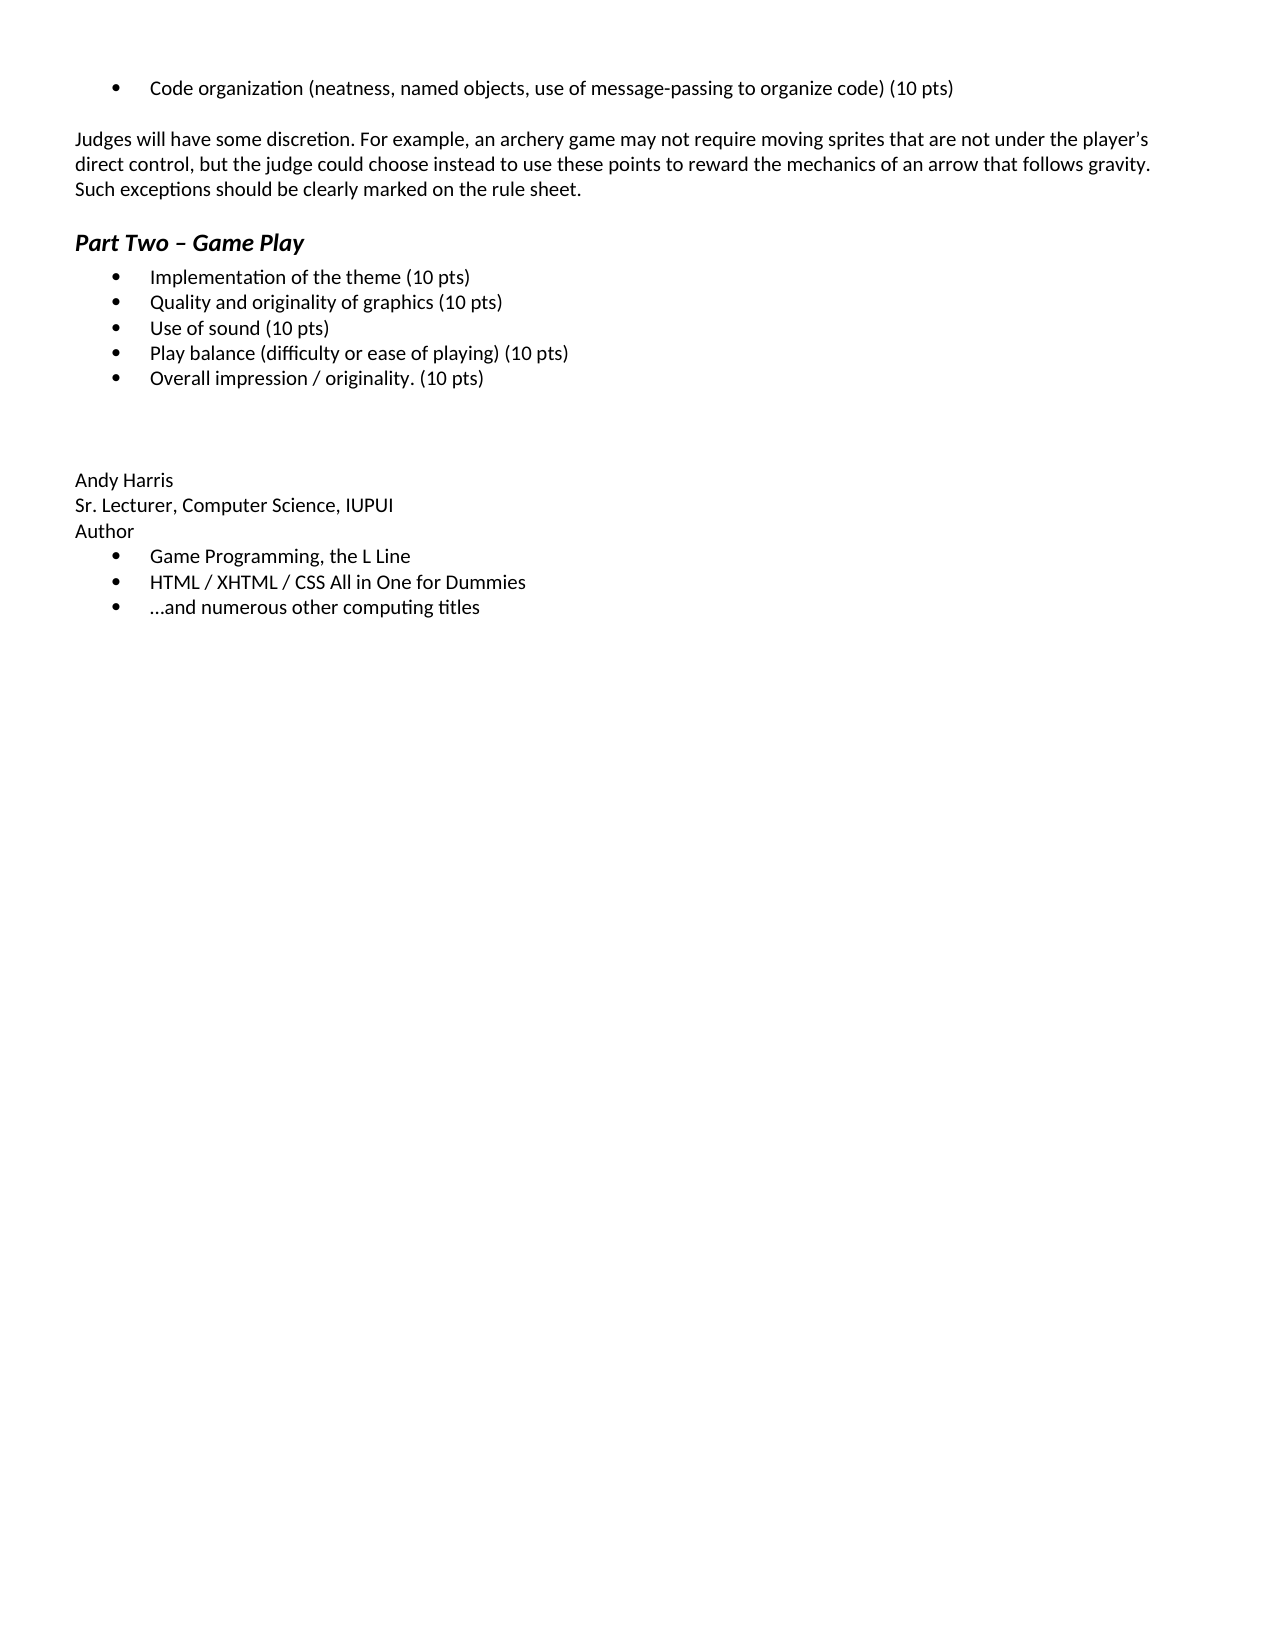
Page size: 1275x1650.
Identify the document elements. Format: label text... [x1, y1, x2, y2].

list Play balance (difficulty or ease of playing) (10 pts) [112, 340, 1200, 366]
text Author [75, 518, 1200, 543]
list …and numerous other computing titles [112, 594, 1200, 620]
text Andy Harris [75, 467, 1200, 493]
list Quality and originality of graphics (10 pts) [112, 289, 1200, 315]
list Game Programming, the L Line [112, 543, 1200, 569]
list Implementation of the theme (10 pts) [112, 264, 1200, 289]
list Use of sound (10 pts) [112, 315, 1200, 340]
list Code organization (neatness, named objects, use of message-passing to organize code) (10 pts) [112, 75, 1200, 100]
list HTML / XHTML / CSS All in One for Dummies [112, 569, 1200, 594]
list Overall impression / originality. (10 pts) [112, 366, 1200, 391]
text Judges will have some discretion. For example, an archery game may not require moving sprites that are not under the player’s direct control, but the judge could choose instead to use these points to reward the mechanics of an arrow that follows gravity. Such exceptions should be clearly marked on the rule sheet. [75, 126, 1200, 202]
subtitle Part Two – Game Play [75, 227, 1200, 258]
text Sr. Lecturer, Computer Science, IUPUI [75, 493, 1200, 518]
